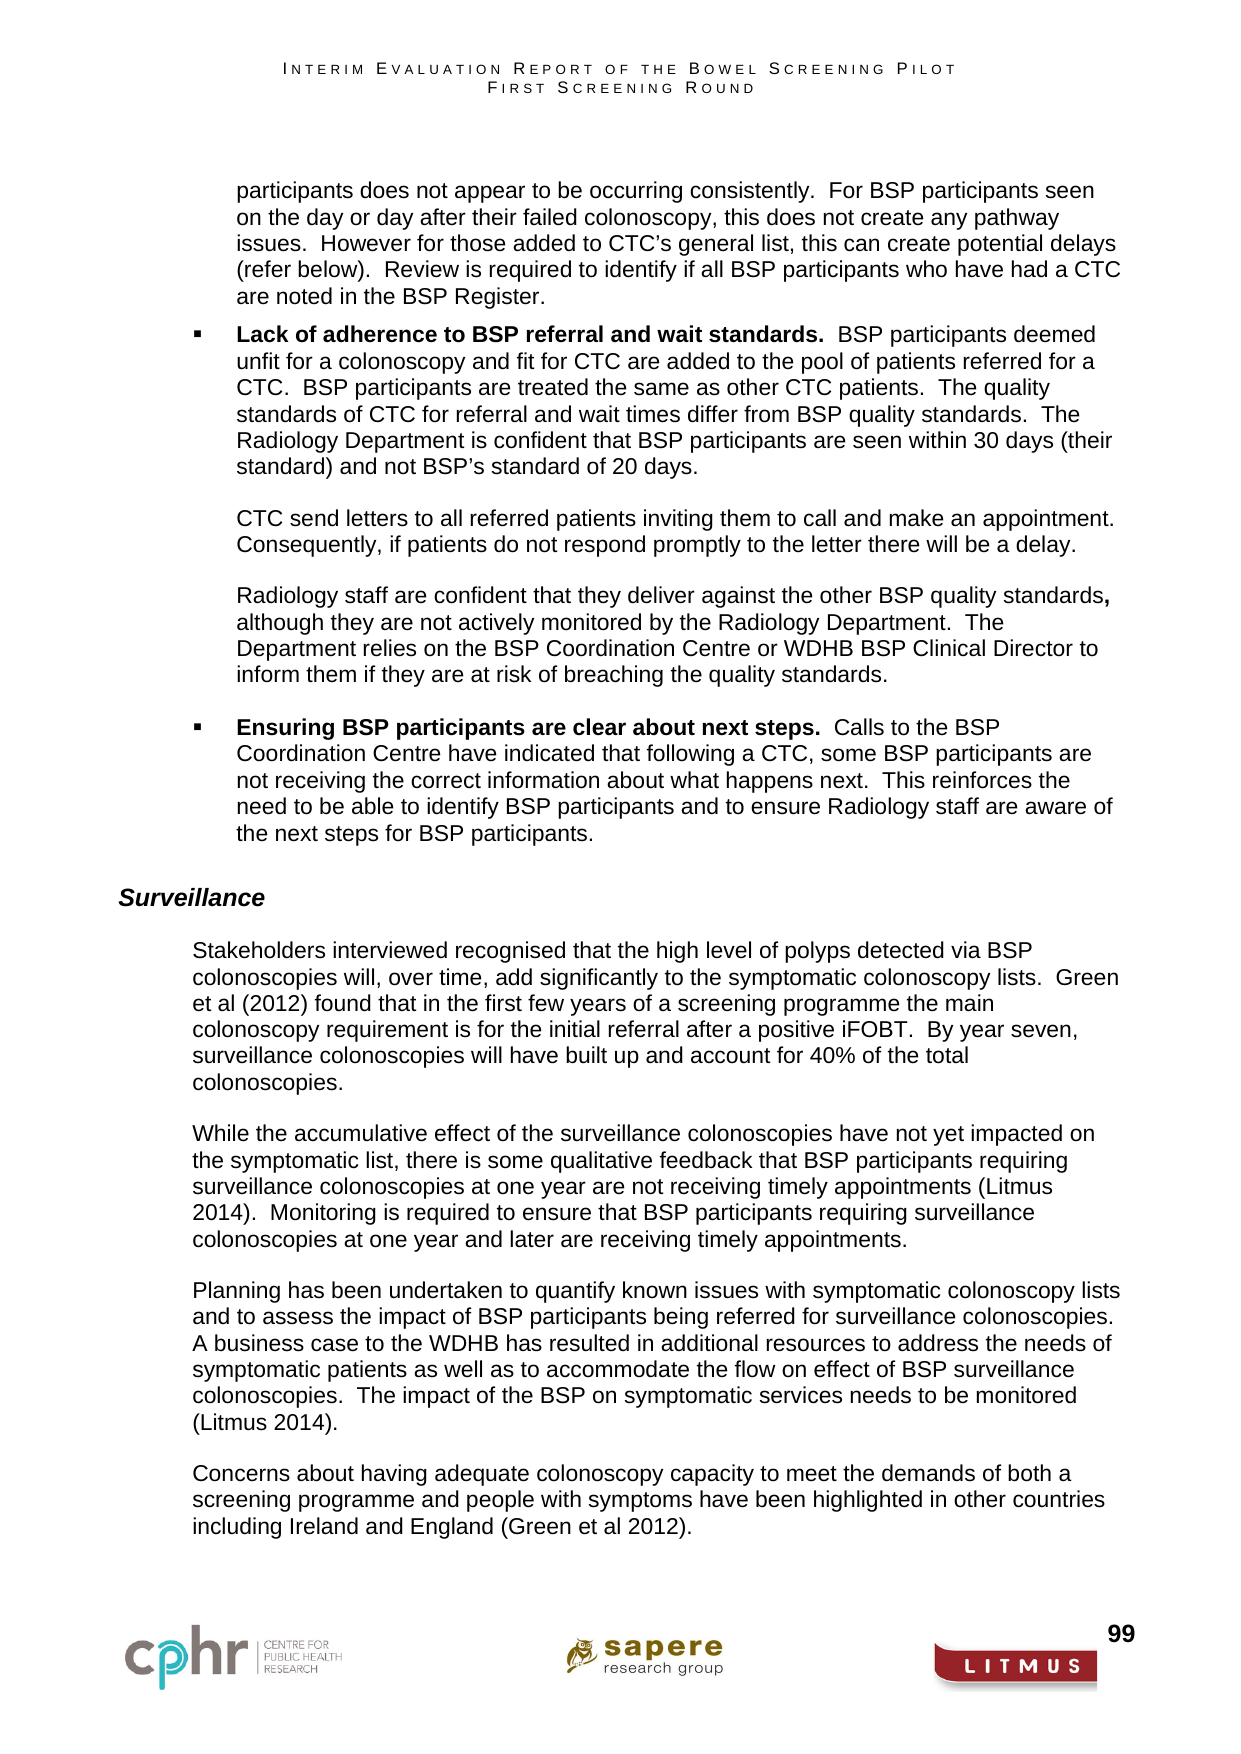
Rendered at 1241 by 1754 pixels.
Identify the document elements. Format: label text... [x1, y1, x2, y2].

text Concerns about having adequate colonoscopy capacity to meet the demands of both a screening programme and people with symptoms have been highlighted in other countries including Ireland and England (Green et al 2012). [192, 1460, 1122, 1539]
text CTC send letters to all referred patients inviting them to call and make an appointment. Consequently, if patients do not respond promptly to the letter there will be a delay. [236, 504, 1122, 557]
picture [118, 1618, 357, 1692]
picture [933, 1641, 1098, 1692]
text Planning has been undertaken to quantify known issues with symptomatic colonoscopy lists and to assess the impact of BSP participants being referred for surveillance colonoscopies. A business case to the WDHB has resulted in additional resources to address the needs of symptomatic patients as well as to accommodate the flow on effect of BSP surveillance colonoscopies. The impact of the BSP on symptomatic services needs to be monitored (Litmus 2014). [192, 1277, 1122, 1435]
text While the accumulative effect of the surveillance colonoscopies have not yet impacted on the symptomatic list, there is some qualitative feedback that BSP participants requiring surveillance colonoscopies at one year are not receiving timely appointments (Litmus 2014). Monitoring is required to ensure that BSP participants requiring surveillance colonoscopies at one year and later are receiving timely appointments. [192, 1120, 1122, 1252]
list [192, 177, 1122, 309]
picture [550, 1622, 740, 1692]
list Lack of adherence to BSP referral and wait standards. BSP participants deemed unfit for a colonoscopy and fit for CTC are added to the pool of patients referred for a CTC. BSP participants are treated the same as other CTC patients. The quality standards of CTC for referral and wait times differ from BSP quality standards. The Radiology Department is confident that BSP participants are seen within 30 days (their standard) and not BSP’s standard of 20 days. [192, 321, 1122, 479]
list Ensuring BSP participants are clear about next steps. Calls to the BSP Coordination Centre have indicated that following a CTC, some BSP participants are not receiving the correct information about what happens next. This reinforces the need to be able to identify BSP participants and to ensure Radiology staff are aware of the next steps for BSP participants. [192, 714, 1122, 846]
text Stakeholders interviewed recognised that the high level of polyps detected via BSP colonoscopies will, over time, add significantly to the symptomatic colonoscopy lists. Green et al (2012) found that in the first few years of a screening programme the main colonoscopy requirement is for the initial referral after a positive iFOBT. By year seven, surveillance colonoscopies will have built up and account for 40% of the total colonoscopies. [192, 937, 1122, 1095]
text Radiology staff are confident that they deliver against the other BSP quality standards, although they are not actively monitored by the Radiology Department. The Department relies on the BSP Coordination Centre or WDHB BSP Clinical Director to inform them if they are at risk of breaching the quality standards. [236, 582, 1122, 714]
subtitle Surveillance [118, 883, 1122, 912]
